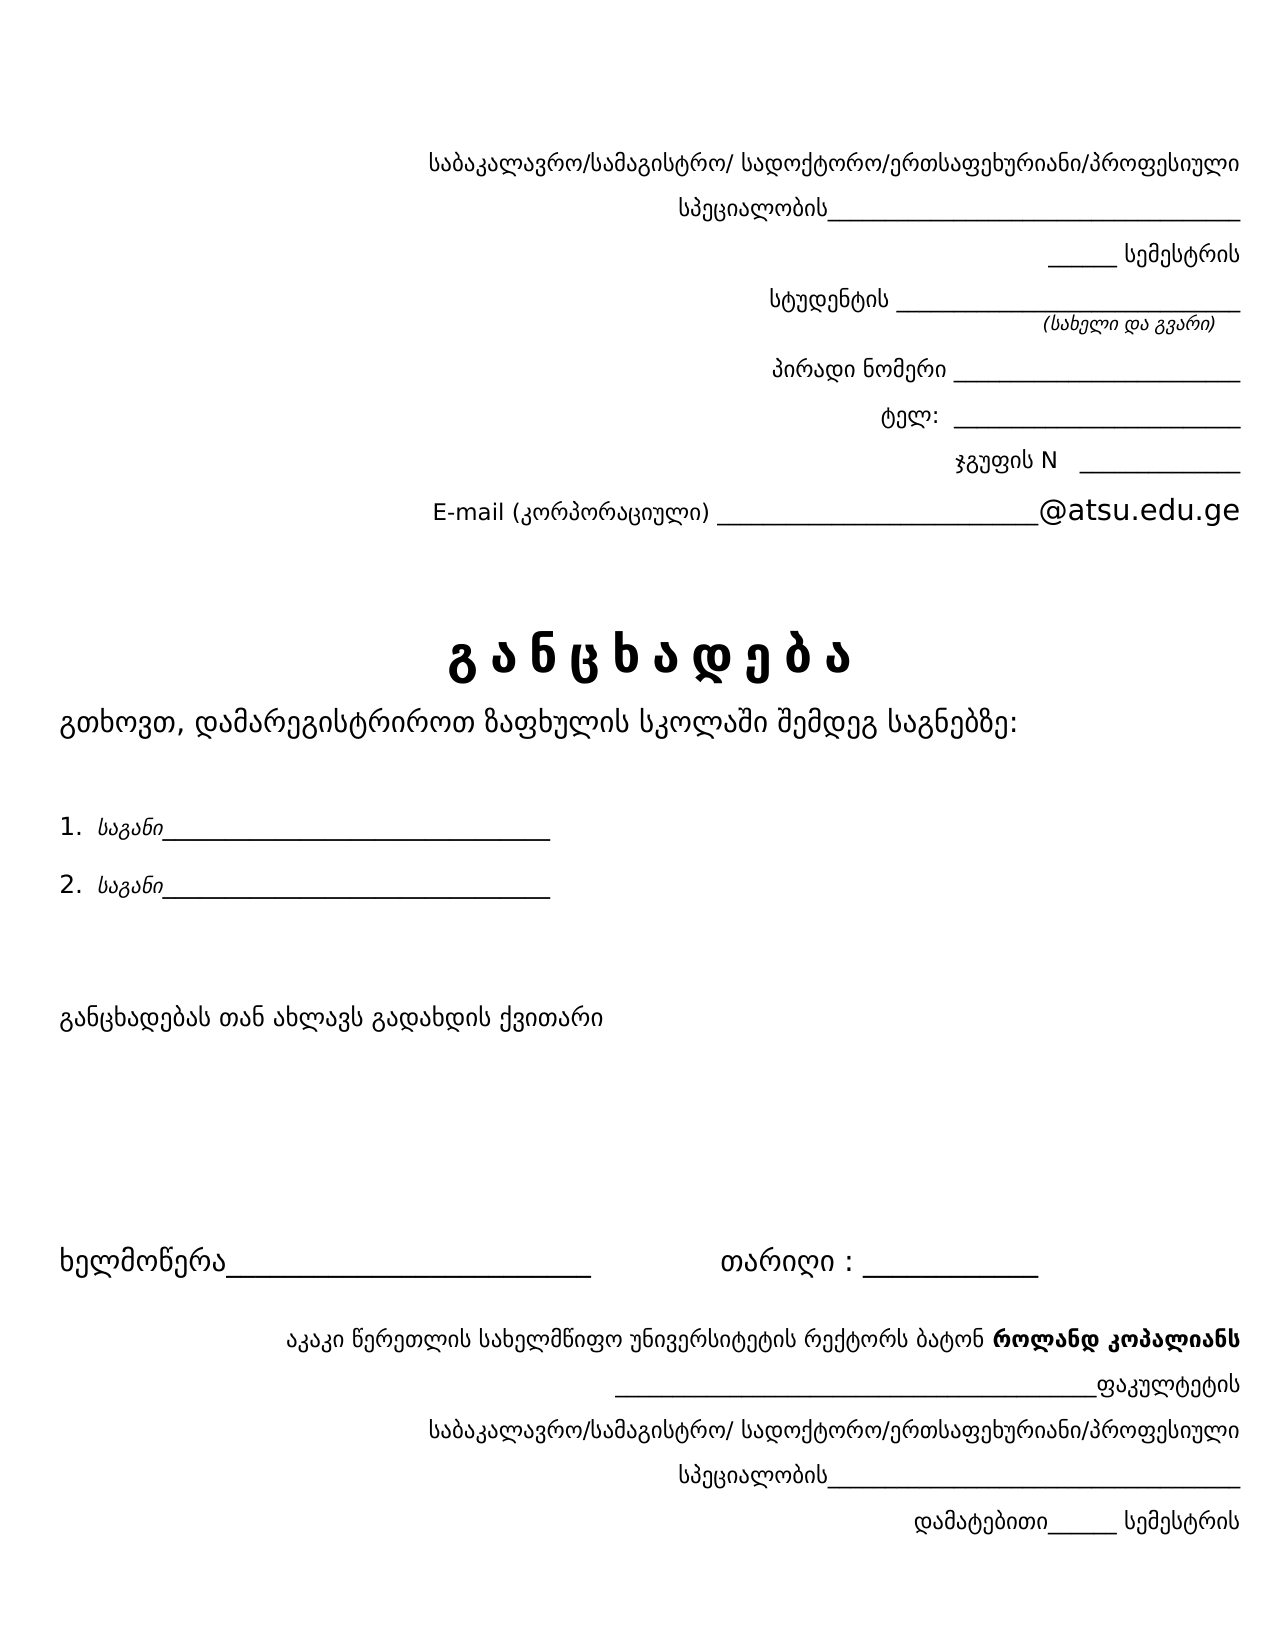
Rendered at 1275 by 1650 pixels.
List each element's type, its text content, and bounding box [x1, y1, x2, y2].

text ტელ: _________________________ [59, 402, 1240, 429]
text განცხადება [59, 626, 1240, 684]
text __________________________________________ფაკულტეტის [59, 1372, 1240, 1398]
text სპეციალობის____________________________________ [59, 1462, 1240, 1489]
text საბაკალავრო/სამაგისტრო/ სადოქტორო/ერთსაფეხურიანი/პროფესიული [59, 1417, 1240, 1444]
text E-mail (კორპორაციული) ____________________________@atsu.edu.ge [59, 493, 1240, 527]
text გთხოვთ, დამარეგისტრიროთ ზაფხულის სკოლაში შემდეგ საგნებზე: [59, 705, 1240, 739]
list საგანი_______________________________ [59, 870, 1240, 899]
text ______ სემესტრის [59, 241, 1240, 267]
text დამატებითი______ სემესტრის [59, 1508, 1240, 1534]
text განცხადებას თან ახლავს გადახდის ქვითარი [59, 1003, 1240, 1033]
text ხელმოწერა_________________________ თარიღი : ____________ [59, 1244, 1240, 1278]
text ჯგუფის N ______________ [59, 447, 1240, 474]
text პირადი ნომერი _________________________ [59, 357, 1240, 383]
text სტუდენტის ______________________________ [59, 286, 1240, 313]
text სპეციალობის____________________________________ [59, 195, 1240, 222]
text (სახელი და გვარი) [59, 313, 1240, 335]
list საგანი_______________________________ [59, 812, 1240, 841]
text აკაკი წერეთლის სახელმწიფო უნივერსიტეტის რექტორს ბატონ როლანდ კოპალიანს [59, 1326, 1240, 1353]
text საბაკალავრო/სამაგისტრო/ სადოქტორო/ერთსაფეხურიანი/პროფესიული [59, 150, 1240, 177]
